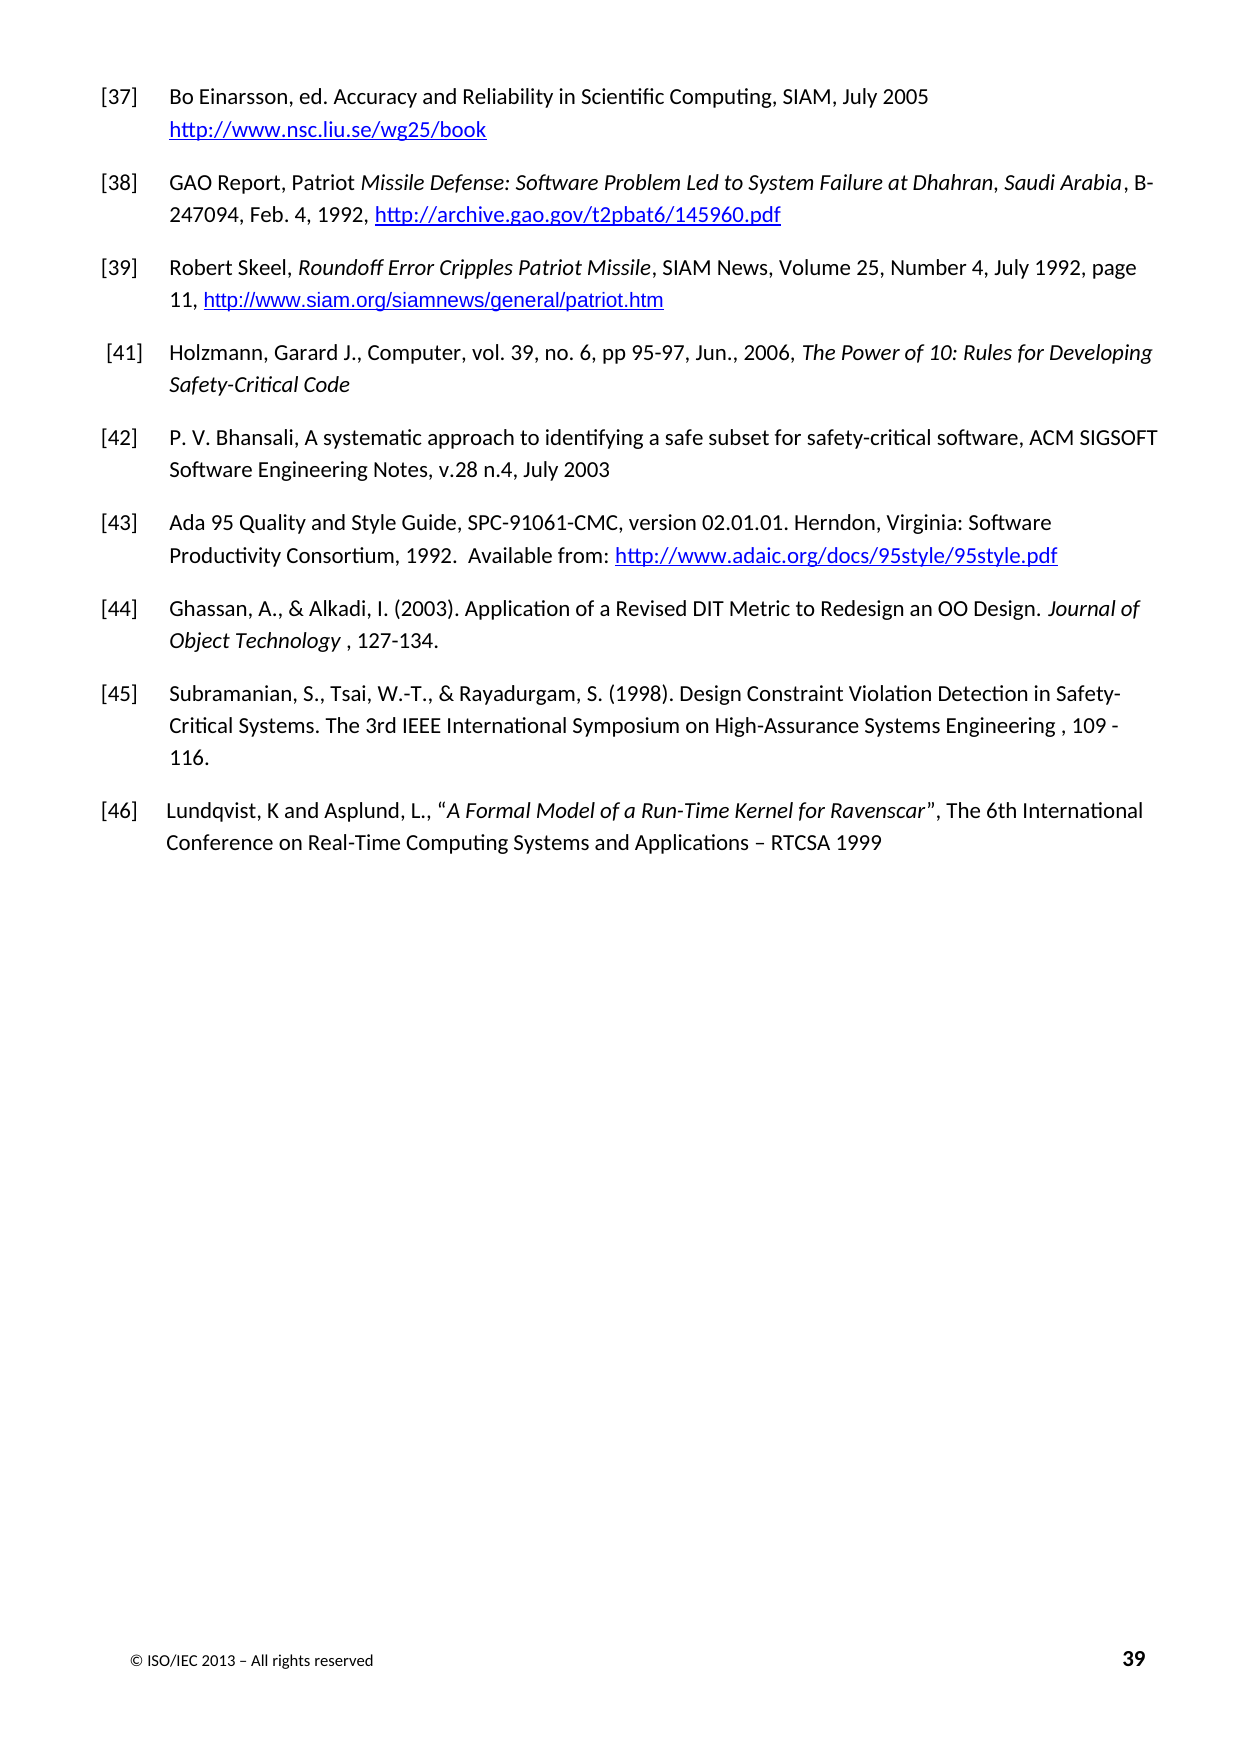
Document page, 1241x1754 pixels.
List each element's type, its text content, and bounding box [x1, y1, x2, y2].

text [43] Ada 95 Quality and Style Guide, SPC-91061-CMC, version 02.01.01. Herndon, Virginia: Software Productivity Consortium, 1992. Available from: http://www.adaic.org/docs/95style/95style.pdf [101, 508, 1164, 569]
text [42] P. V. Bhansali, A systematic approach to identifying a safe subset for safety-critical software, ACM SIGSOFT Software Engineering Notes, v.28 n.4, July 2003 [101, 423, 1164, 483]
text [41] Holzmann, Garard J., Computer, vol. 39, no. 6, pp 95-97, Jun., 2006, The Power of 10: Rules for Developing Safety-Critical Code [101, 338, 1164, 398]
text [44] Ghassan, A., & Alkadi, I. (2003). Application of a Revised DIT Metric to Redesign an OO Design. Journal of Object Technology , 127-134. [101, 594, 1164, 654]
text [37] Bo Einarsson, ed. Accuracy and Reliability in Scientific Computing, SIAM, July 2005 http://www.nsc.liu.se/wg25/book [101, 82, 1164, 143]
text [38] GAO Report, Patriot Missile Defense: Software Problem Led to System Failure at Dhahran, Saudi Arabia, B-247094, Feb. 4, 1992, http://archive.gao.gov/t2pbat6/145960.pdf [101, 168, 1164, 228]
text [45] Subramanian, S., Tsai, W.-T., & Rayadurgam, S. (1998). Design Constraint Violation Detection in Safety-Critical Systems. The 3rd IEEE International Symposium on High-Assurance Systems Engineering , 109 - 116. [101, 679, 1164, 771]
text [46] Lundqvist, K and Asplund, L., “A Formal Model of a Run-Time Kernel for Ravenscar”, The 6th International Conference on Real-Time Computing Systems and Applications – RTCSA 1999 [101, 796, 1164, 857]
text [39] Robert Skeel, Roundoff Error Cripples Patriot Missile, SIAM News, Volume 25, Number 4, July 1992, page 11, http://www.siam.org/siamnews/general/patriot.htm [101, 253, 1164, 313]
